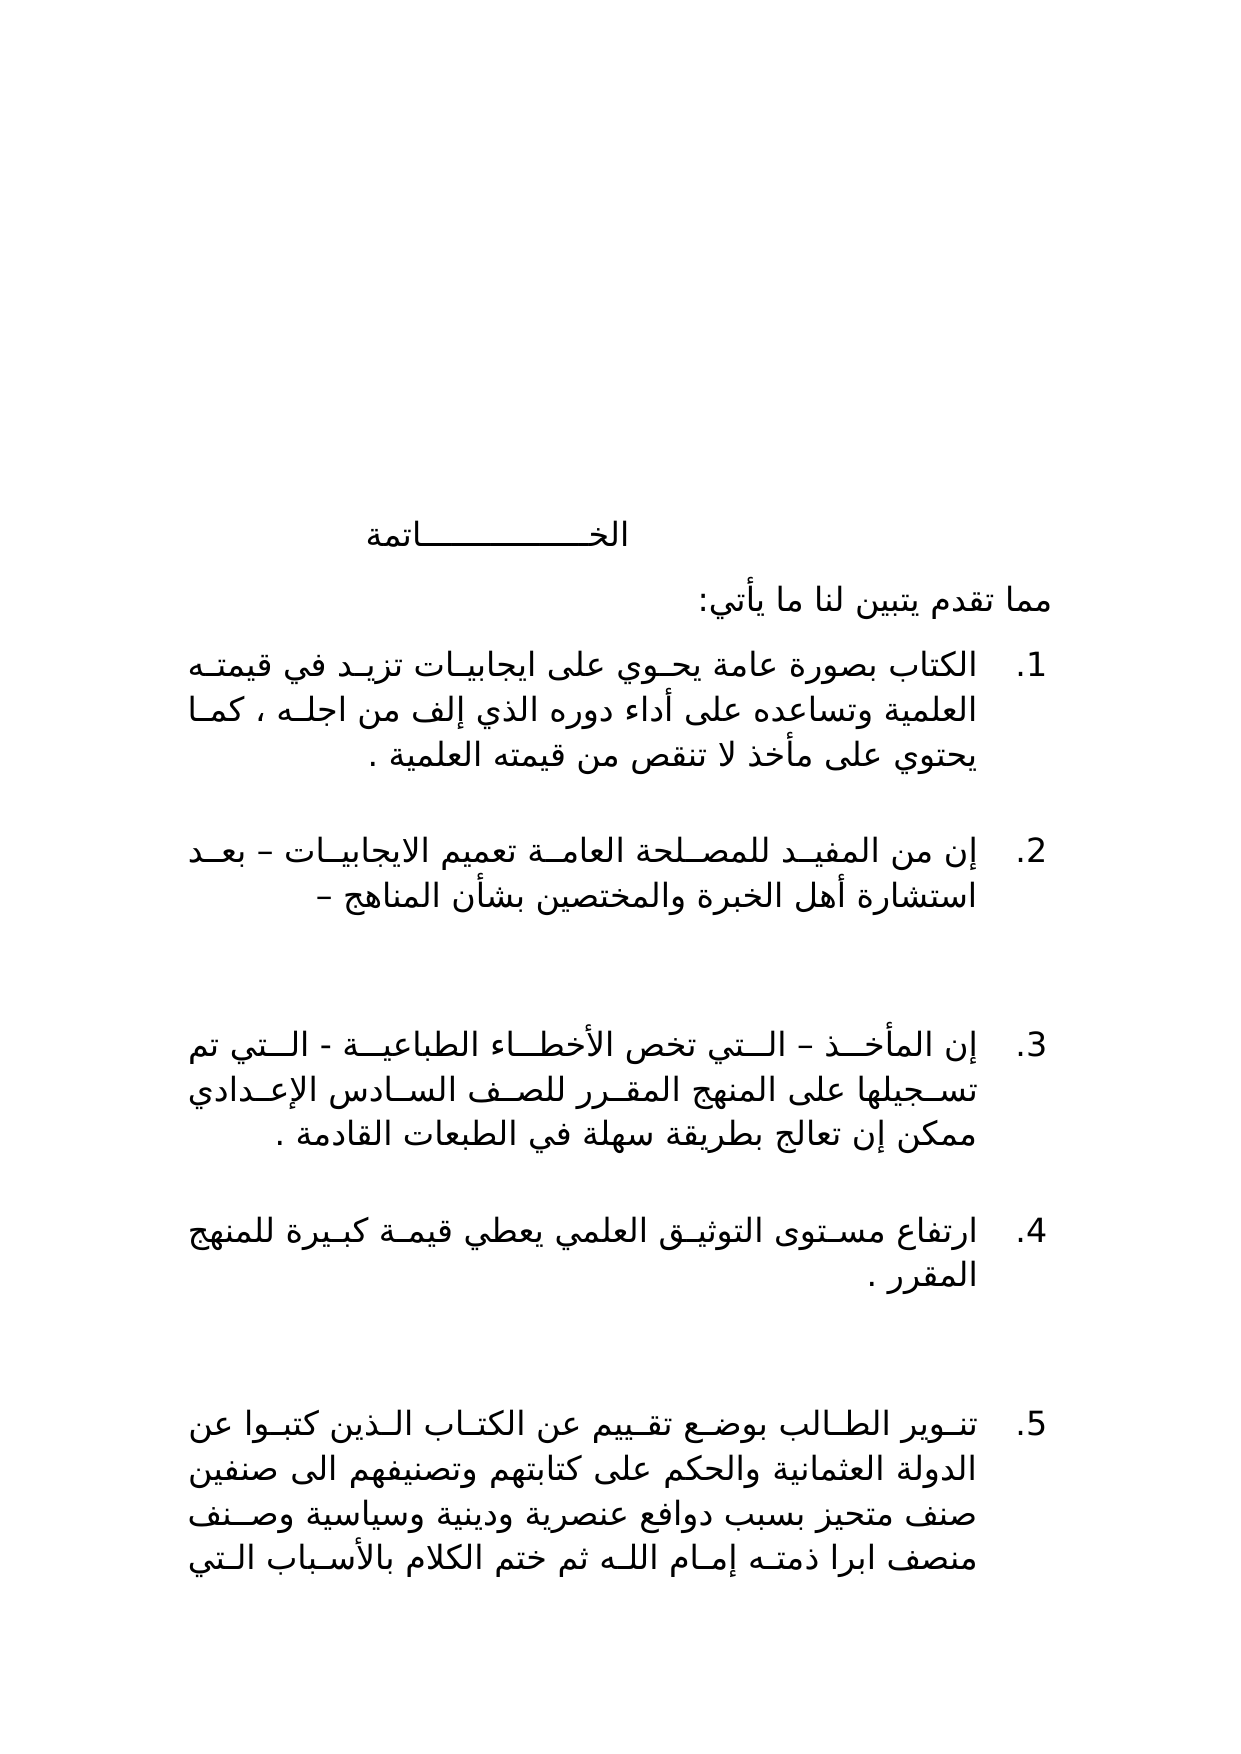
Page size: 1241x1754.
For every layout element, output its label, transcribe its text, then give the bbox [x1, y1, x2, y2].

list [187, 1405, 1015, 1577]
text الخـــــــــــــــــاتمة [187, 515, 1053, 554]
text مما تقدم يتبين لنا ما يأتي: [187, 581, 1053, 619]
list إن من المفيد للمصلحة العامة تعميم الايجابيات – بعد استشارة أهل الخبرة والمختصين بشأن المناهج – [187, 832, 1015, 915]
list إن المأخذ – التي تخص الأخطاء الطباعية - التي تم تسجيلها على المنهج المقرر للصف السادس الإعدادي ممكن إن تعالج بطريقة سهلة في الطبعات القادمة . [187, 1025, 1015, 1153]
list ارتفاع مستوى التوثيق العلمي يعطي قيمة كبيرة للمنهج المقرر . [187, 1211, 1015, 1295]
list الكتاب بصورة عامة يحوي على ايجابيات تزيد في قيمته العلمية وتساعده على أداء دوره الذي إلف من اجله ، كما يحتوي على مأخذ لا تنقص من قيمته العلمية . [187, 646, 1015, 774]
